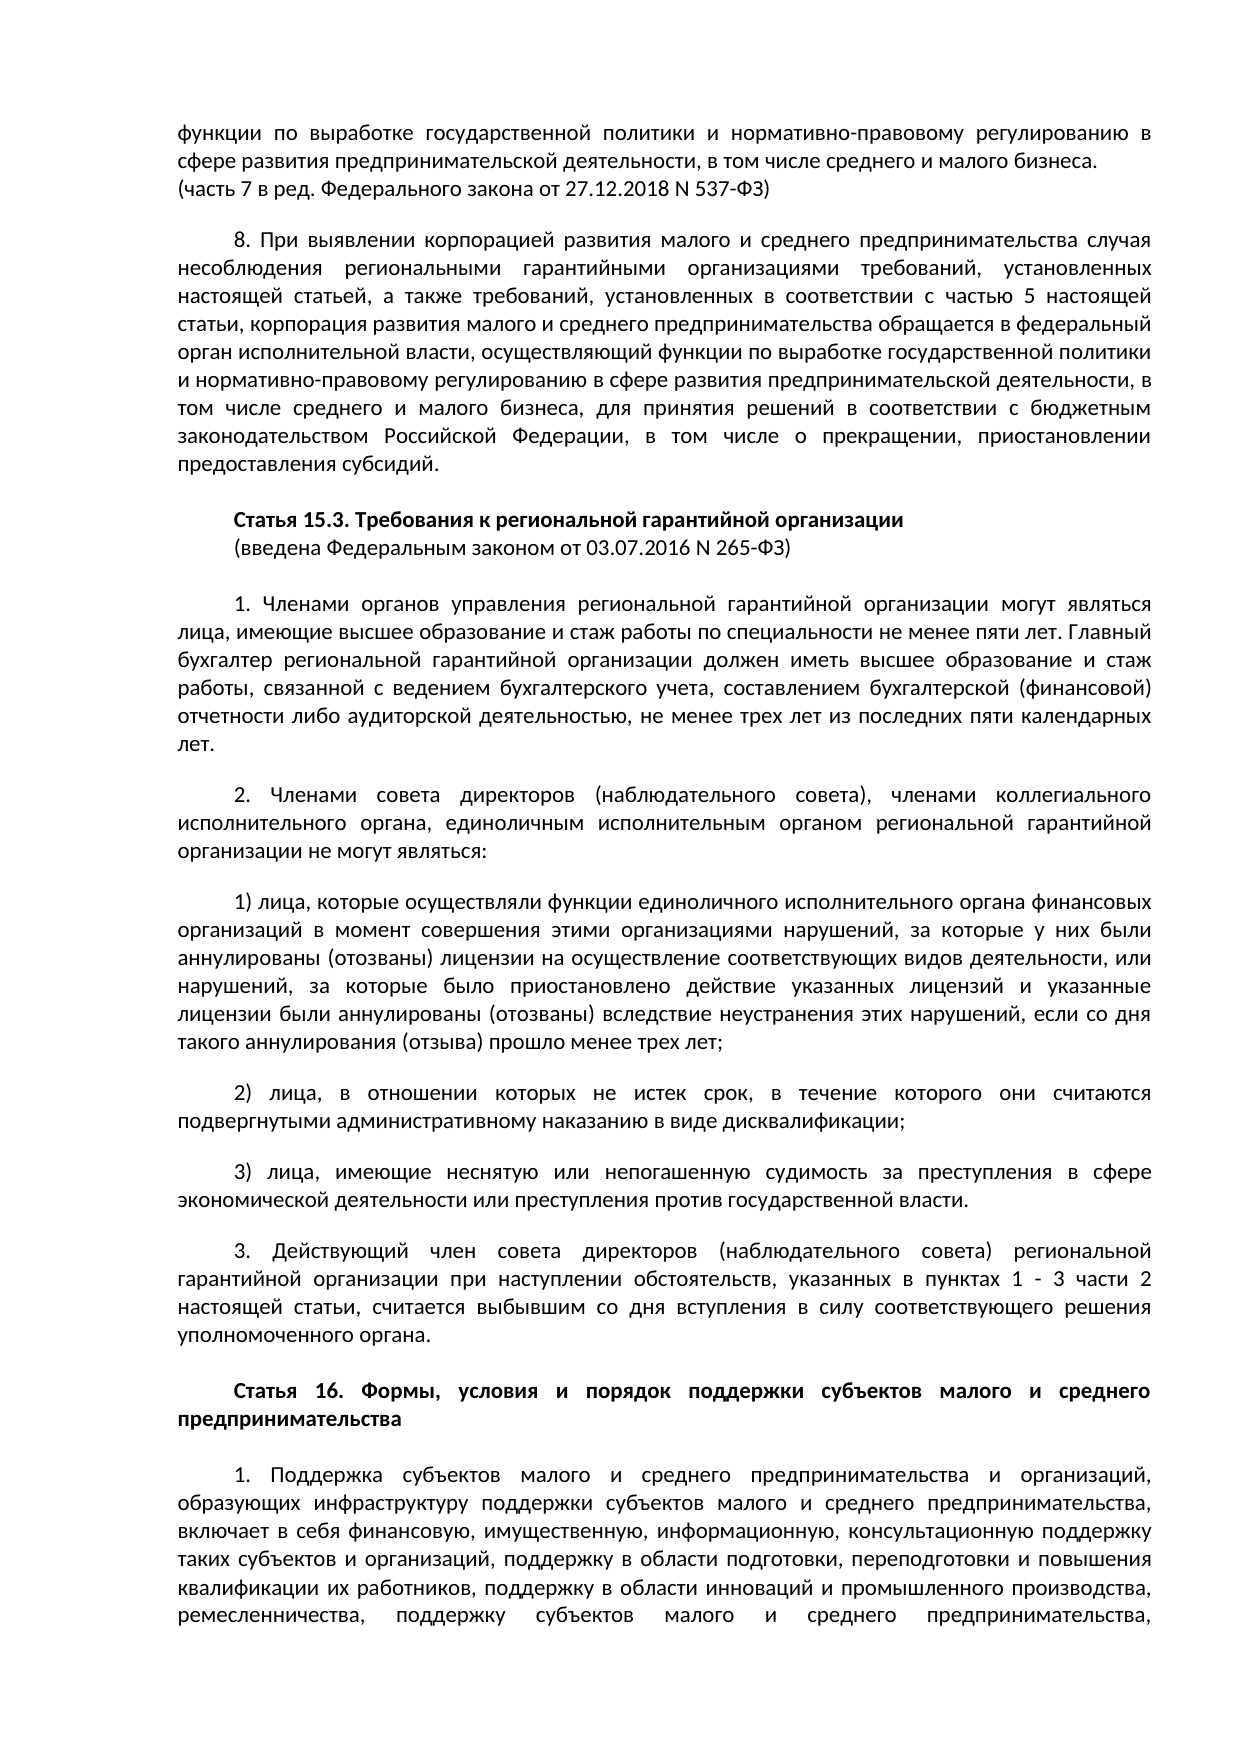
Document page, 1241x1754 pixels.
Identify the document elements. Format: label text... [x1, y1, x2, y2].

text 3) лица, имеющие неснятую или непогашенную судимость за преступления в сфере экономической деятельности или преступления против государственной власти. [177, 1157, 1152, 1213]
title Статья 15.3. Требования к региональной гарантийной организации [177, 505, 1152, 533]
text (введена Федеральным законом от 03.07.2016 N 265-ФЗ) [177, 533, 1152, 561]
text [177, 1461, 1152, 1629]
text 1. Членами органов управления региональной гарантийной организации могут являться лица, имеющие высшее образование и стаж работы по специальности не менее пяти лет. Главный бухгалтер региональной гарантийной организации должен иметь высшее образование и стаж работы, связанной с ведением бухгалтерского учета, составлением бухгалтерской (финансовой) отчетности либо аудиторской деятельностью, не менее трех лет из последних пяти календарных лет. [177, 589, 1152, 757]
text 2) лица, в отношении которых не истек срок, в течение которого они считаются подвергнутыми административному наказанию в виде дисквалификации; [177, 1078, 1152, 1134]
text 8. При выявлении корпорацией развития малого и среднего предпринимательства случая несоблюдения региональными гарантийными организациями требований, установленных настоящей статьей, а также требований, установленных в соответствии с частью 5 настоящей статьи, корпорация развития малого и среднего предпринимательства обращается в федеральный орган исполнительной власти, осуществляющий функции по выработке государственной политики и нормативно-правовому регулированию в сфере развития предпринимательской деятельности, в том числе среднего и малого бизнеса, для принятия решений в соответствии с бюджетным законодательством Российской Федерации, в том числе о прекращении, приостановлении предоставления субсидий. [177, 225, 1152, 477]
title Статья 16. Формы, условия и порядок поддержки субъектов малого и среднего предпринимательства [177, 1376, 1152, 1432]
text 3. Действующий член совета директоров (наблюдательного совета) региональной гарантийной организации при наступлении обстоятельств, указанных в пунктах 1 - 3 части 2 настоящей статьи, считается выбывшим со дня вступления в силу соответствующего решения уполномоченного органа. [177, 1236, 1152, 1348]
text 2. Членами совета директоров (наблюдательного совета), членами коллегиального исполнительного органа, единоличным исполнительным органом региональной гарантийной организации не могут являться: [177, 780, 1152, 864]
text (часть 7 в ред. Федерального закона от 27.12.2018 N 537-ФЗ) [177, 174, 1152, 202]
text 1) лица, которые осуществляли функции единоличного исполнительного органа финансовых организаций в момент совершения этими организациями нарушений, за которые у них были аннулированы (отозваны) лицензии на осуществление соответствующих видов деятельности, или нарушений, за которые было приостановлено действие указанных лицензий и указанные лицензии были аннулированы (отозваны) вследствие неустранения этих нарушений, если со дня такого аннулирования (отзыва) прошло менее трех лет; [177, 887, 1152, 1056]
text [177, 118, 1152, 174]
